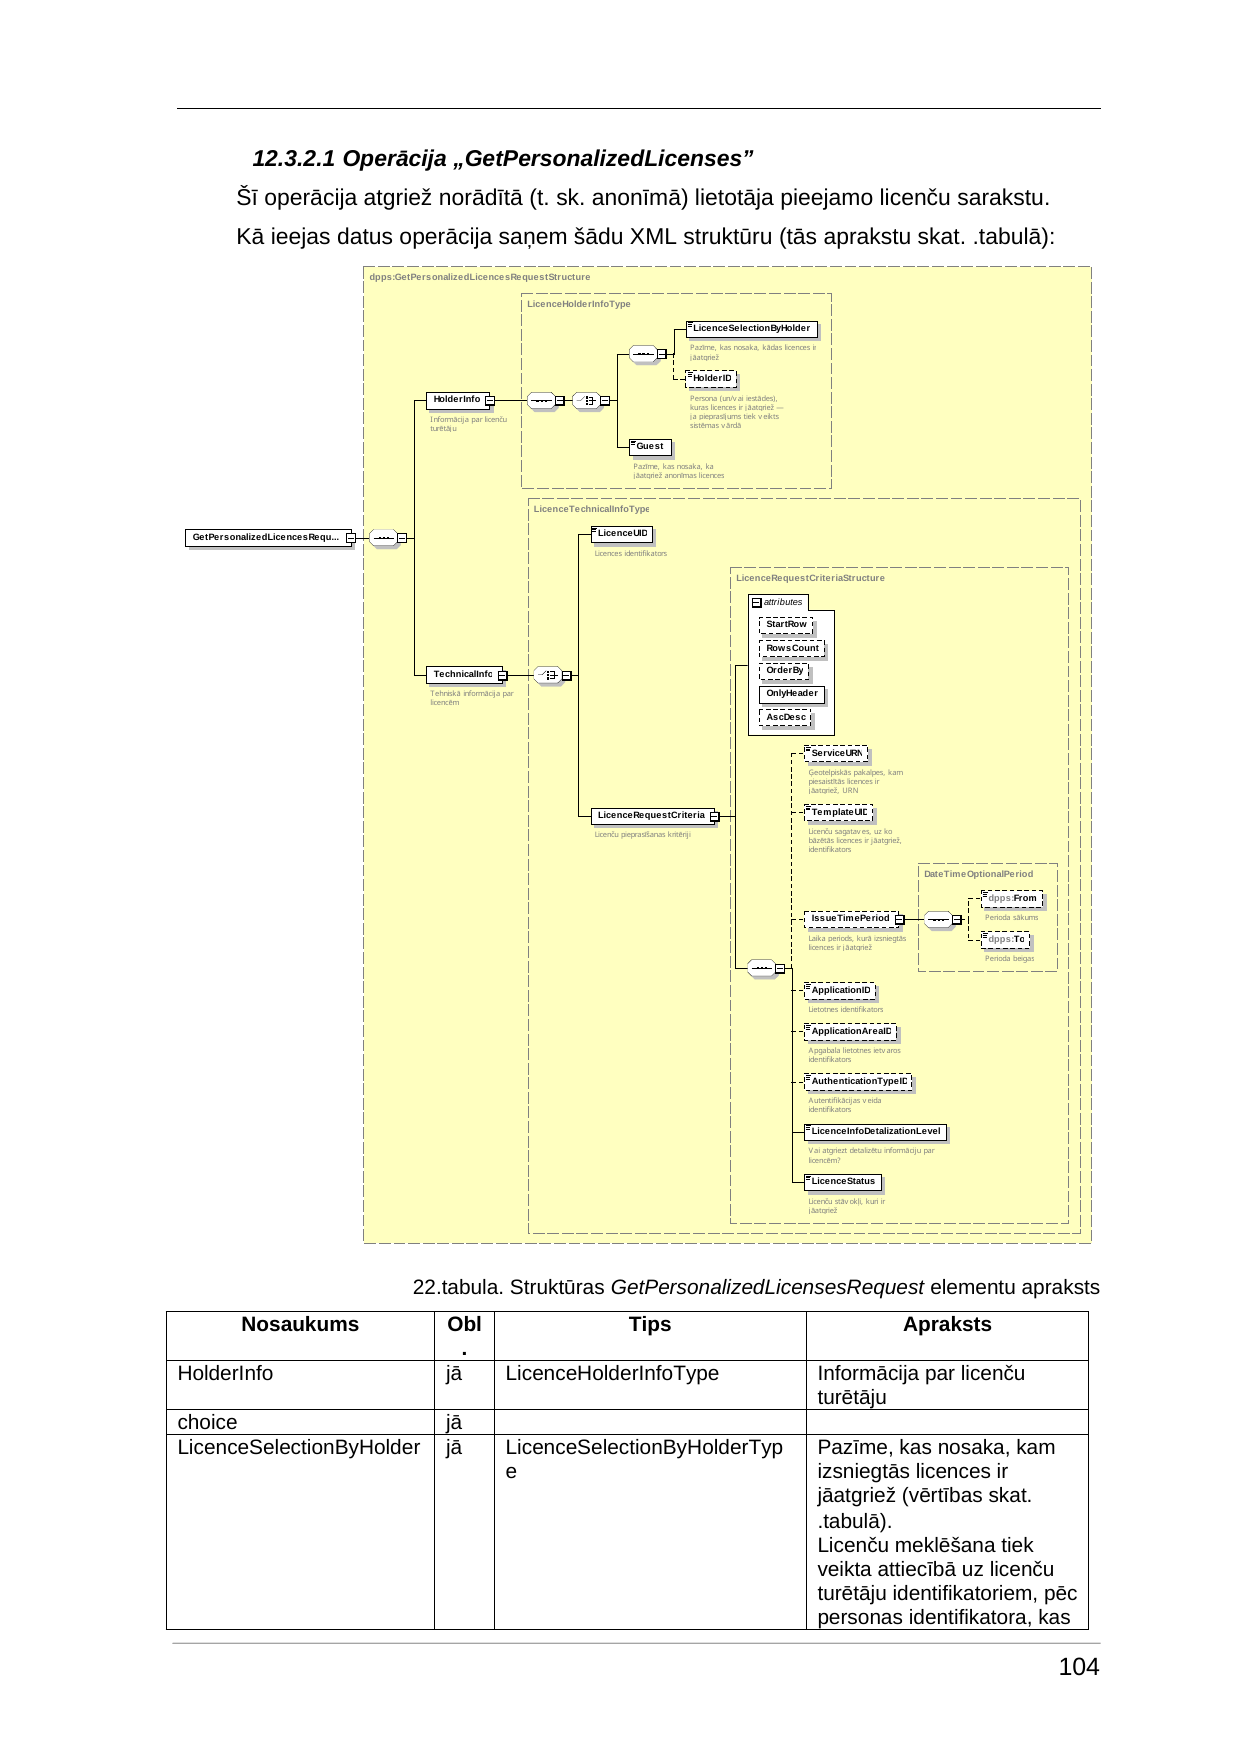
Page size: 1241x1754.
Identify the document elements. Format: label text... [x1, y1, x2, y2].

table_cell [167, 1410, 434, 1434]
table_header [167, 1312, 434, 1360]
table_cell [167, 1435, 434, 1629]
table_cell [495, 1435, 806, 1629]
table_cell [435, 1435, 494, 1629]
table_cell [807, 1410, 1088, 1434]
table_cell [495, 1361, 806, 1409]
text 22.tabula. Struktūras GetPersonalizedLicensesRequest elementu apraksts [177, 1275, 1100, 1299]
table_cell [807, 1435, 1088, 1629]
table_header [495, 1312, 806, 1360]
text Kā ieejas datus operācija saņem šādu XML struktūru (tās aprakstu skat. 22.tabulā): [177, 223, 1100, 249]
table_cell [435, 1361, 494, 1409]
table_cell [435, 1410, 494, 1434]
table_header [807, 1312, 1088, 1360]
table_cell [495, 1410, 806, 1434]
subtitle Operācija „GetPersonalizedLicenses” [252, 145, 1100, 171]
text Šī operācija atgriež norādītā (t. sk. anonīmā) lietotāja pieejamo licenču sarakstu. [177, 183, 1100, 210]
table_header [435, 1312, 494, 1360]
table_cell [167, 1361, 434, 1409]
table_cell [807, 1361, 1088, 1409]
